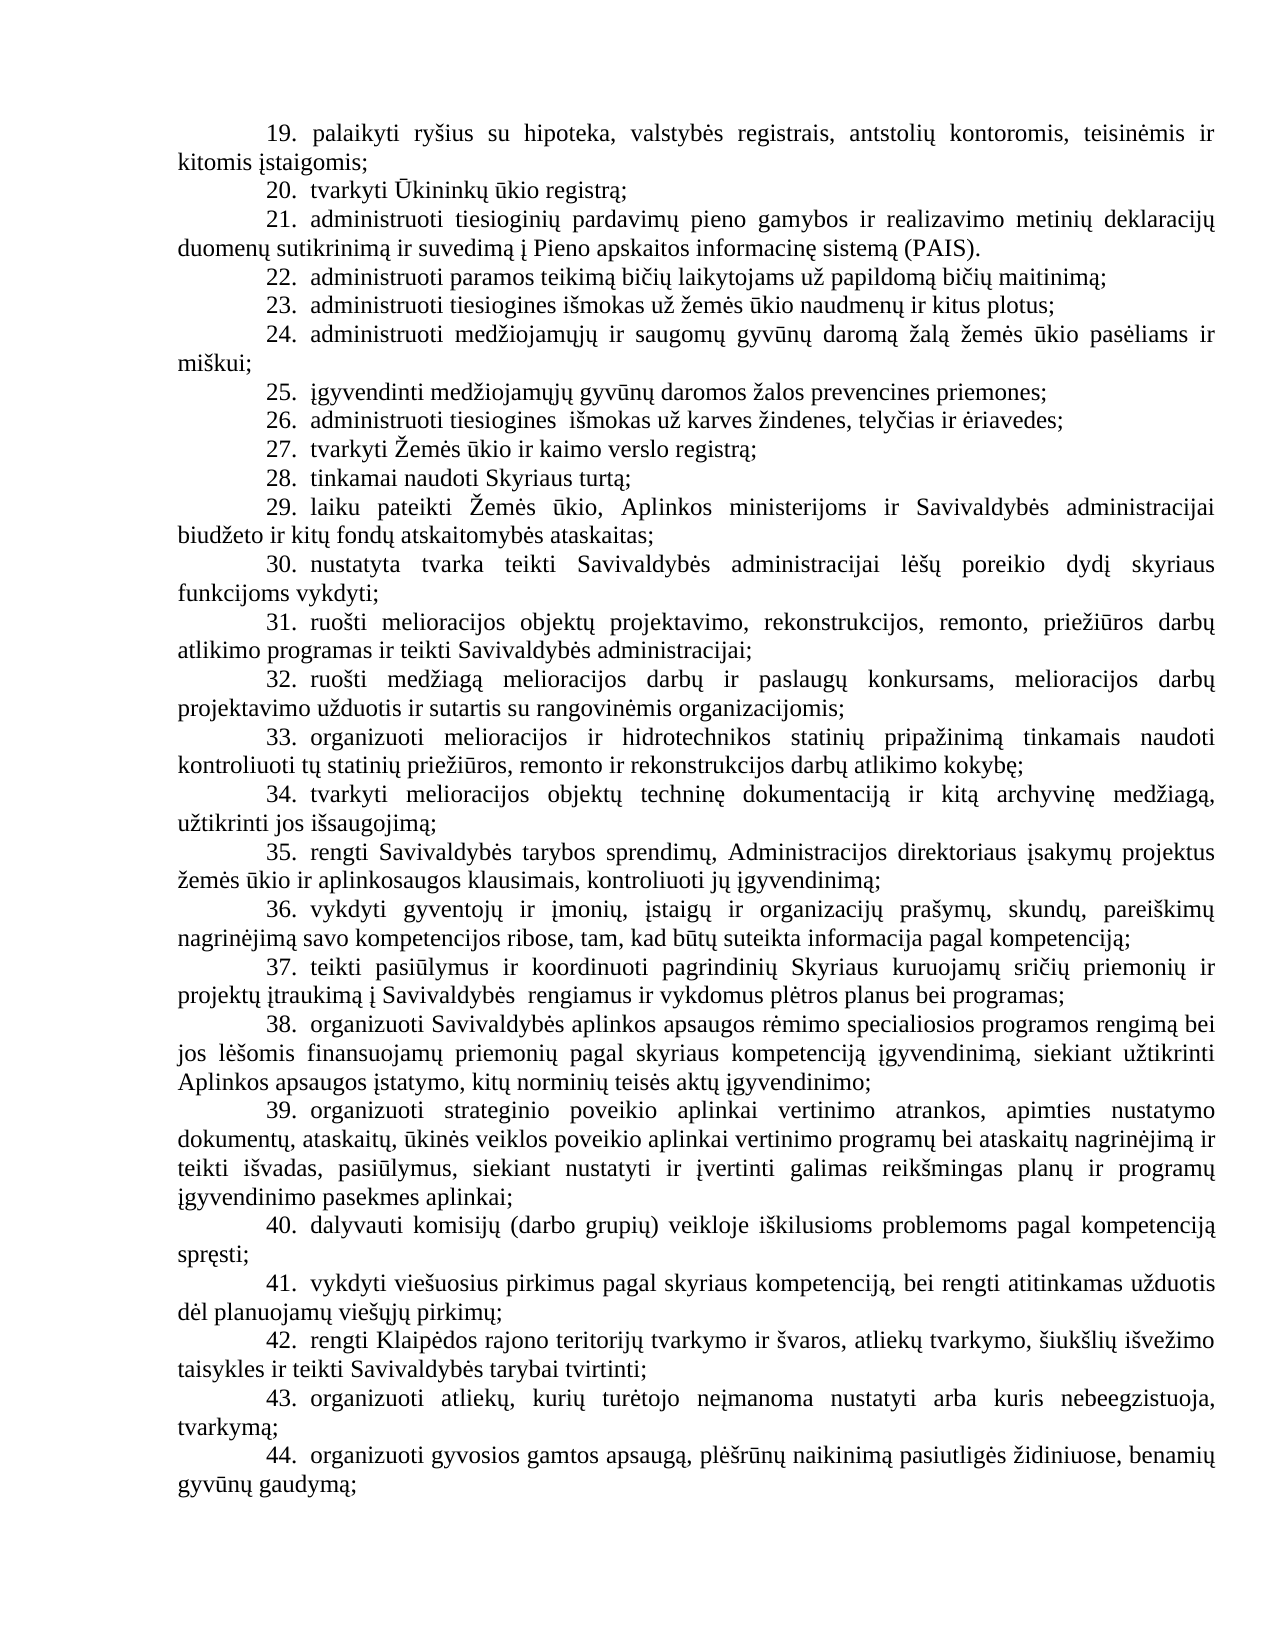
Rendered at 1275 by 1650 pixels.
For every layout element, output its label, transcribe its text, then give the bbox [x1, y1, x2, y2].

list laiku pateikti Žemės ūkio, Aplinkos ministerijoms ir Savivaldybės administracijai biudžeto ir kitų fondų atskaitomybės ataskaitas; [177, 492, 1216, 549]
list administruoti medžiojamųjų ir saugomų gyvūnų daromą žalą žemės ūkio pasėliams ir miškui; [177, 319, 1216, 377]
list administruoti tiesiogines išmokas už karves žindenes, telyčias ir ėriavedes; [177, 406, 1216, 434]
list tvarkyti Ūkininkų ūkio registrą; [177, 176, 1216, 204]
list palaikyti ryšius su hipoteka, valstybės registrais, antstolių kontoromis, teisinėmis ir kitomis įstaigomis; [177, 118, 1216, 176]
list nustatyta tvarka teikti Savivaldybės administracijai lėšų poreikio dydį skyriaus funkcijoms vykdyti; [177, 549, 1216, 607]
list teikti pasiūlymus ir koordinuoti pagrindinių Skyriaus kuruojamų sričių priemonių ir projektų įtraukimą į Savivaldybės rengiamus ir vykdomus plėtros planus bei programas; [177, 952, 1216, 1009]
list organizuoti gyvosios gamtos apsaugą, plėšrūnų naikinimą pasiutligės židiniuose, benamių gyvūnų gaudymą; [177, 1441, 1216, 1498]
list ruošti melioracijos objektų projektavimo, rekonstrukcijos, remonto, priežiūros darbų atlikimo programas ir teikti Savivaldybės administracijai; [177, 607, 1216, 664]
list vykdyti gyventojų ir įmonių, įstaigų ir organizacijų prašymų, skundų, pareiškimų nagrinėjimą savo kompetencijos ribose, tam, kad būtų suteikta informacija pagal kompetenciją; [177, 894, 1216, 952]
list administruoti paramos teikimą bičių laikytojams už papildomą bičių maitinimą; [177, 262, 1216, 291]
list organizuoti melioracijos ir hidrotechnikos statinių pripažinimą tinkamais naudoti kontroliuoti tų statinių priežiūros, remonto ir rekonstrukcijos darbų atlikimo kokybę; [177, 722, 1216, 779]
list rengti Klaipėdos rajono teritorijų tvarkymo ir švaros, atliekų tvarkymo, šiukšlių išvežimo taisykles ir teikti Savivaldybės tarybai tvirtinti; [177, 1326, 1216, 1383]
list rengti Savivaldybės tarybos sprendimų, Administracijos direktoriaus įsakymų projektus žemės ūkio ir aplinkosaugos klausimais, kontroliuoti jų įgyvendinimą; [177, 837, 1216, 894]
list vykdyti viešuosius pirkimus pagal skyriaus kompetenciją, bei rengti atitinkamas užduotis dėl planuojamų viešųjų pirkimų; [177, 1268, 1216, 1326]
list tinkamai naudoti Skyriaus turtą; [177, 463, 1216, 492]
list administruoti tiesioginių pardavimų pieno gamybos ir realizavimo metinių deklaracijų duomenų sutikrinimą ir suvedimą į Pieno apskaitos informacinę sistemą (PAIS). [177, 204, 1216, 262]
list dalyvauti komisijų (darbo grupių) veikloje iškilusioms problemoms pagal kompetenciją spręsti; [177, 1211, 1216, 1268]
list tvarkyti Žemės ūkio ir kaimo verslo registrą; [177, 434, 1216, 463]
list organizuoti strateginio poveikio aplinkai vertinimo atrankos, apimties nustatymo dokumentų, ataskaitų, ūkinės veiklos poveikio aplinkai vertinimo programų bei ataskaitų nagrinėjimą ir teikti išvadas, pasiūlymus, siekiant nustatyti ir įvertinti galimas reikšmingas planų ir programų įgyvendinimo pasekmes aplinkai; [177, 1096, 1216, 1211]
list tvarkyti melioracijos objektų techninę dokumentaciją ir kitą archyvinę medžiagą, užtikrinti jos išsaugojimą; [177, 779, 1216, 837]
list administruoti tiesiogines išmokas už žemės ūkio naudmenų ir kitus plotus; [177, 291, 1216, 319]
list įgyvendinti medžiojamųjų gyvūnų daromos žalos prevencines priemones; [177, 377, 1216, 406]
list organizuoti atliekų, kurių turėtojo neįmanoma nustatyti arba kuris nebeegzistuoja, tvarkymą; [177, 1383, 1216, 1441]
list ruošti medžiagą melioracijos darbų ir paslaugų konkursams, melioracijos darbų projektavimo užduotis ir sutartis su rangovinėmis organizacijomis; [177, 664, 1216, 722]
list organizuoti Savivaldybės aplinkos apsaugos rėmimo specialiosios programos rengimą bei jos lėšomis finansuojamų priemonių pagal skyriaus kompetenciją įgyvendinimą, siekiant užtikrinti Aplinkos apsaugos įstatymo, kitų norminių teisės aktų įgyvendinimo; [177, 1009, 1216, 1096]
